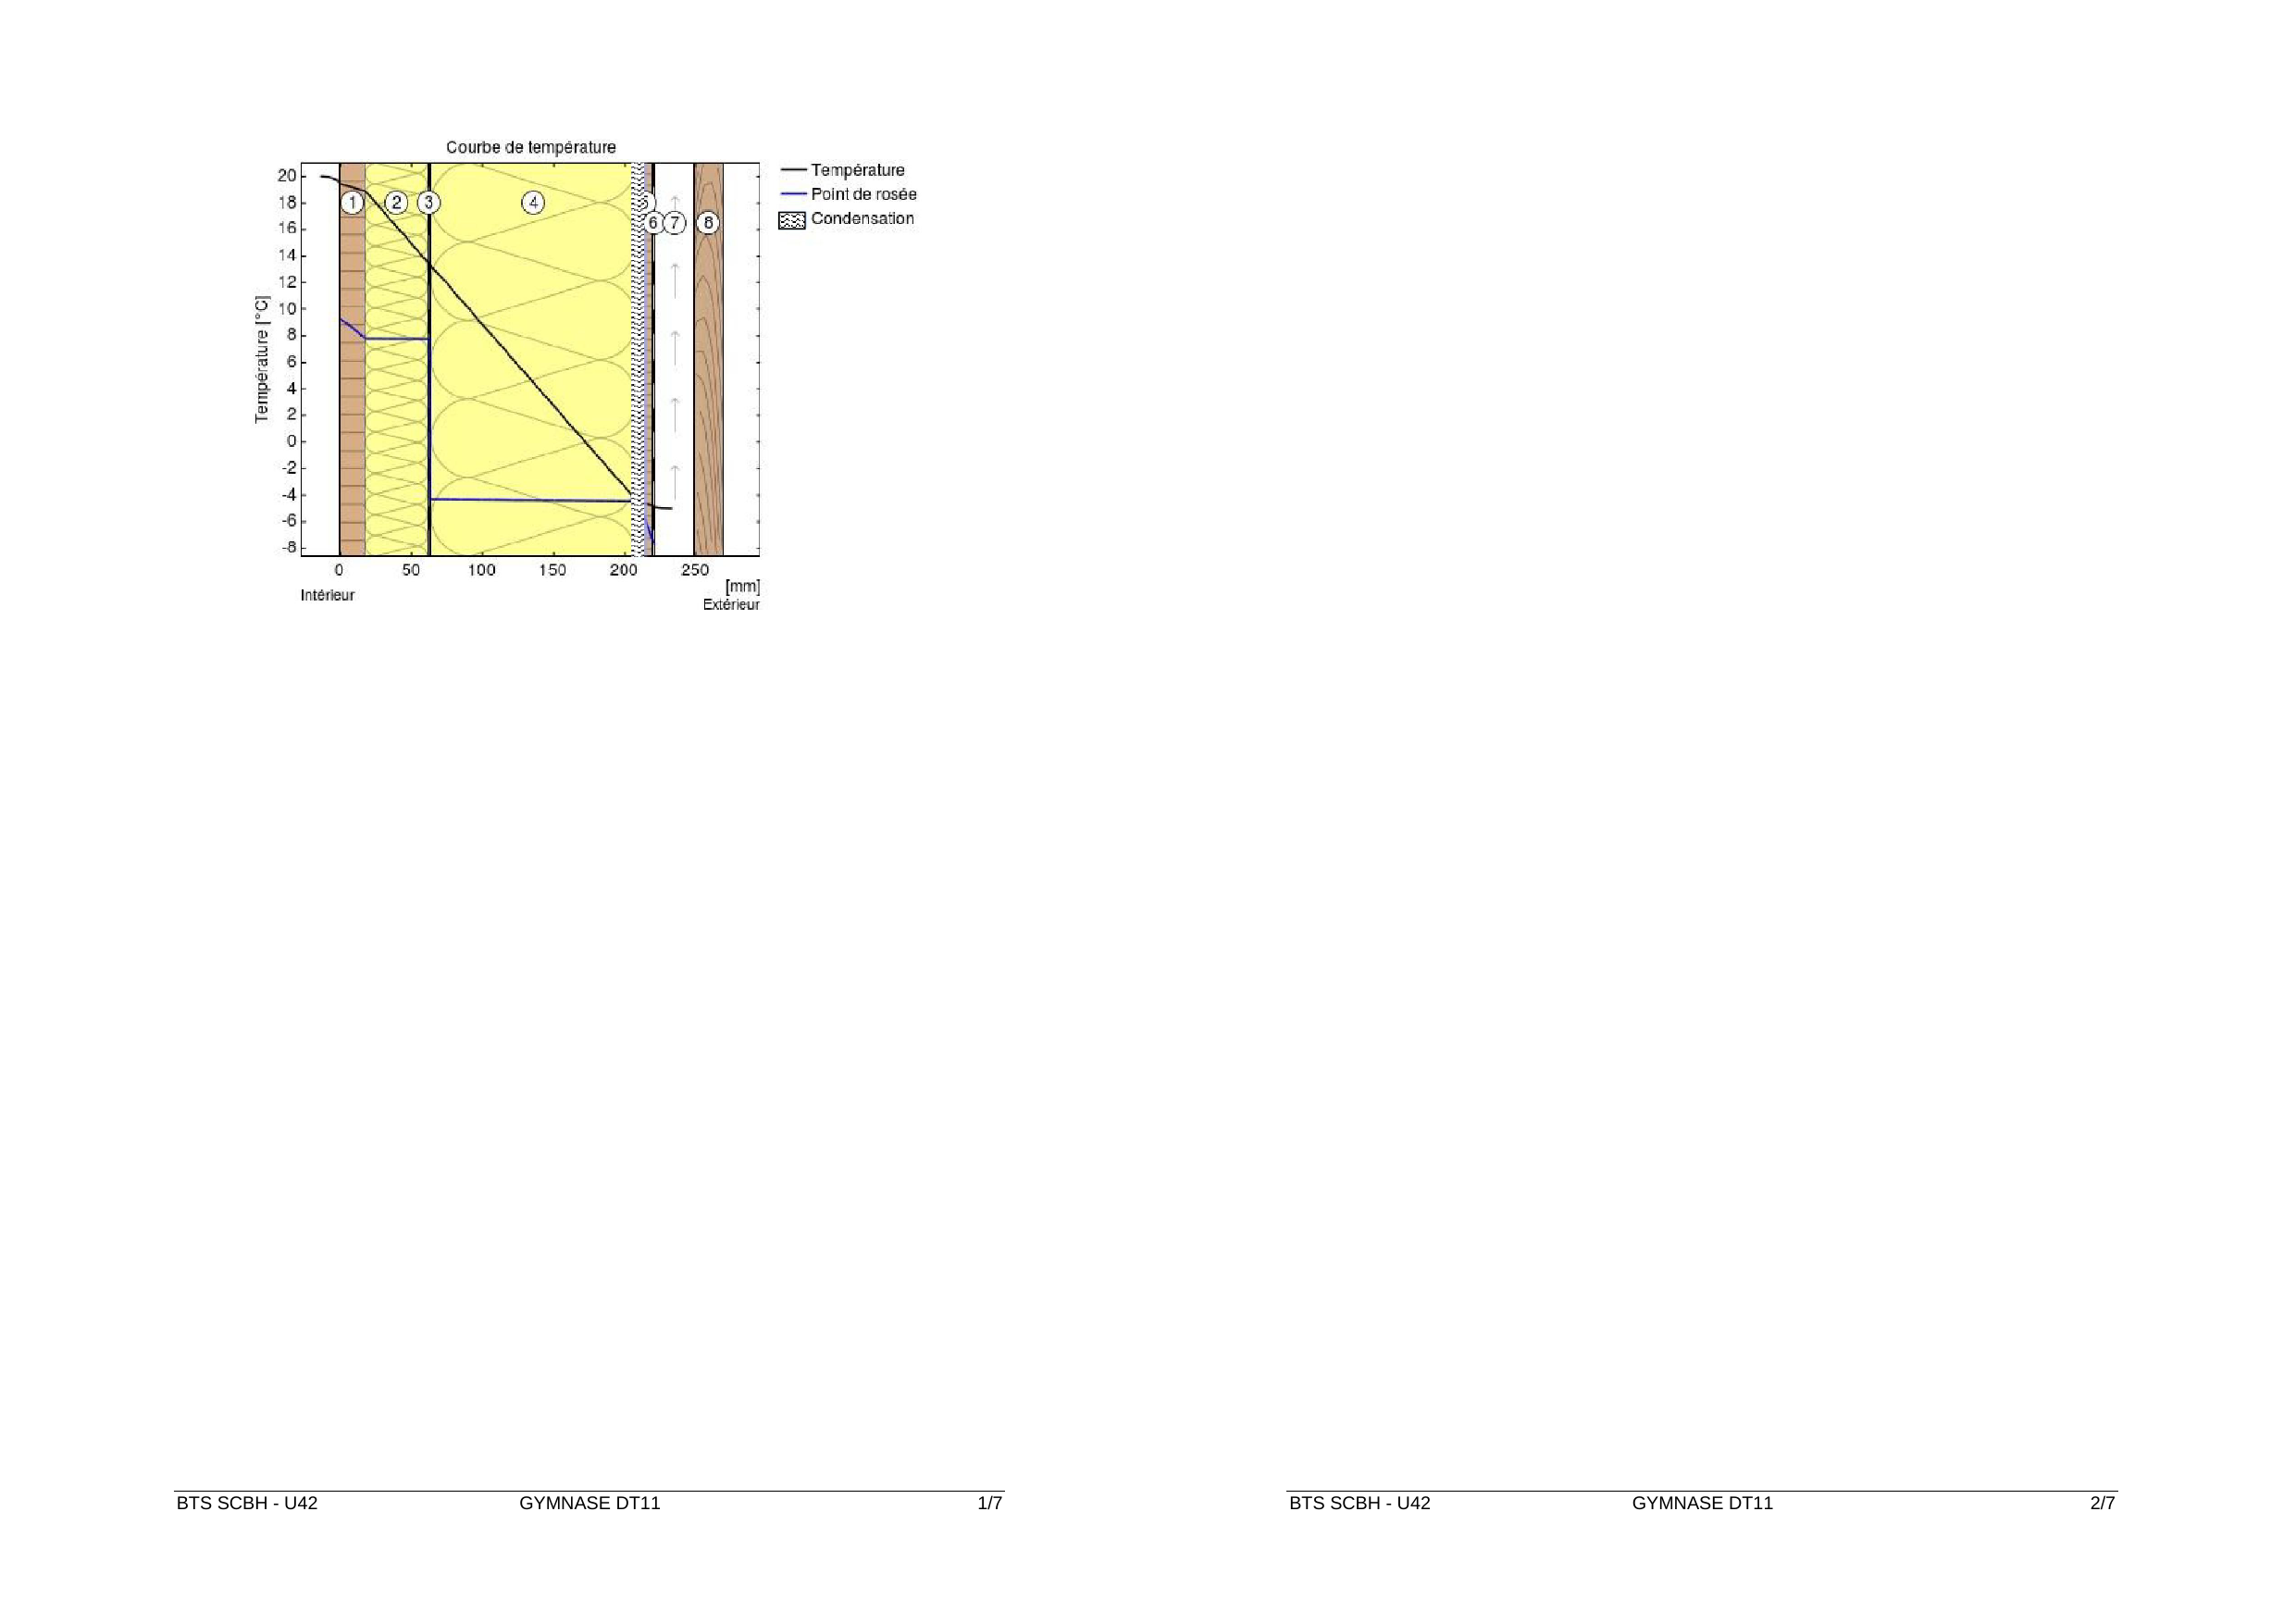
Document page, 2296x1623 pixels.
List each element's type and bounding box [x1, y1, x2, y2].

picture [241, 139, 924, 610]
